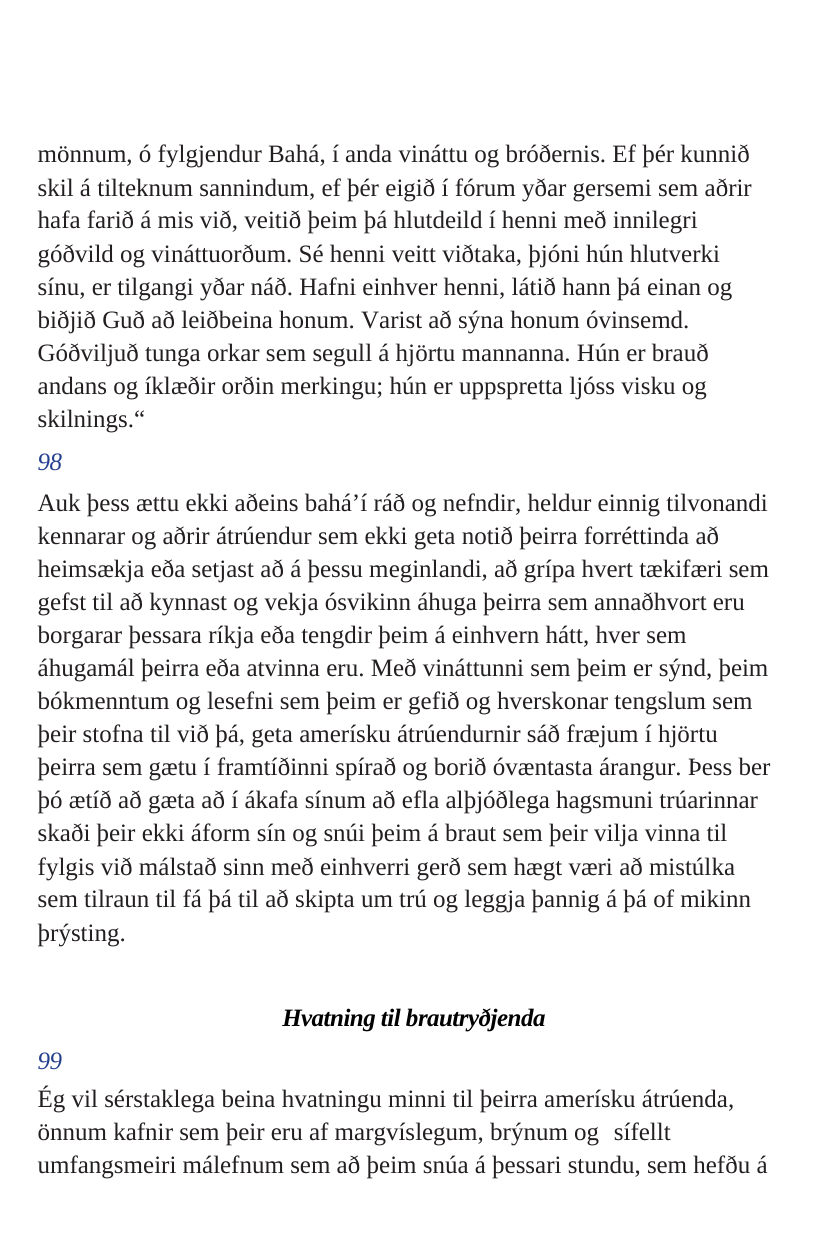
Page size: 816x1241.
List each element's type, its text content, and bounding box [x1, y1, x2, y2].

text Auk þess ættu ekki aðeins bahá’í ráð og nefndir, heldur einnig tilvonandi kennarar og aðrir átrúendur sem ekki geta notið þeirra forréttinda að heimsækja eða setjast að á þessu meginlandi, að grípa hvert tækifæri sem gefst til að kynnast og vekja ósvikinn áhuga þeirra sem annaðhvort eru borgarar þessara ríkja eða tengdir þeim á einhvern hátt, hver sem áhugamál þeirra eða atvinna eru. Með vináttunni sem þeim er sýnd, þeim bókmenntum og lesefni sem þeim er gefið og hverskonar tengslum sem þeir stofna til við þá, geta amerísku átrúendurnir sáð fræjum í hjörtu þeirra sem gætu í framtíðinni spírað og borið óvæntasta árangur. Þess ber þó ætíð að gæta að í ákafa sínum að efla alþjóðlega hagsmuni trúarinnar skaði þeir ekki áform sín og snúi þeim á braut sem þeir vilja vinna til fylgis við málstað sinn með einhverri gerð sem hægt væri að mistúlka sem tilraun til fá þá til að skipta um trú og leggja þannig á þá of mikinn þrýsting. [37, 488, 775, 946]
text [37, 1084, 777, 1178]
text 98 [37, 447, 791, 475]
text Hvatning til brautryðjenda [37, 1003, 791, 1032]
text 99 [37, 1046, 791, 1075]
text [37, 139, 764, 432]
